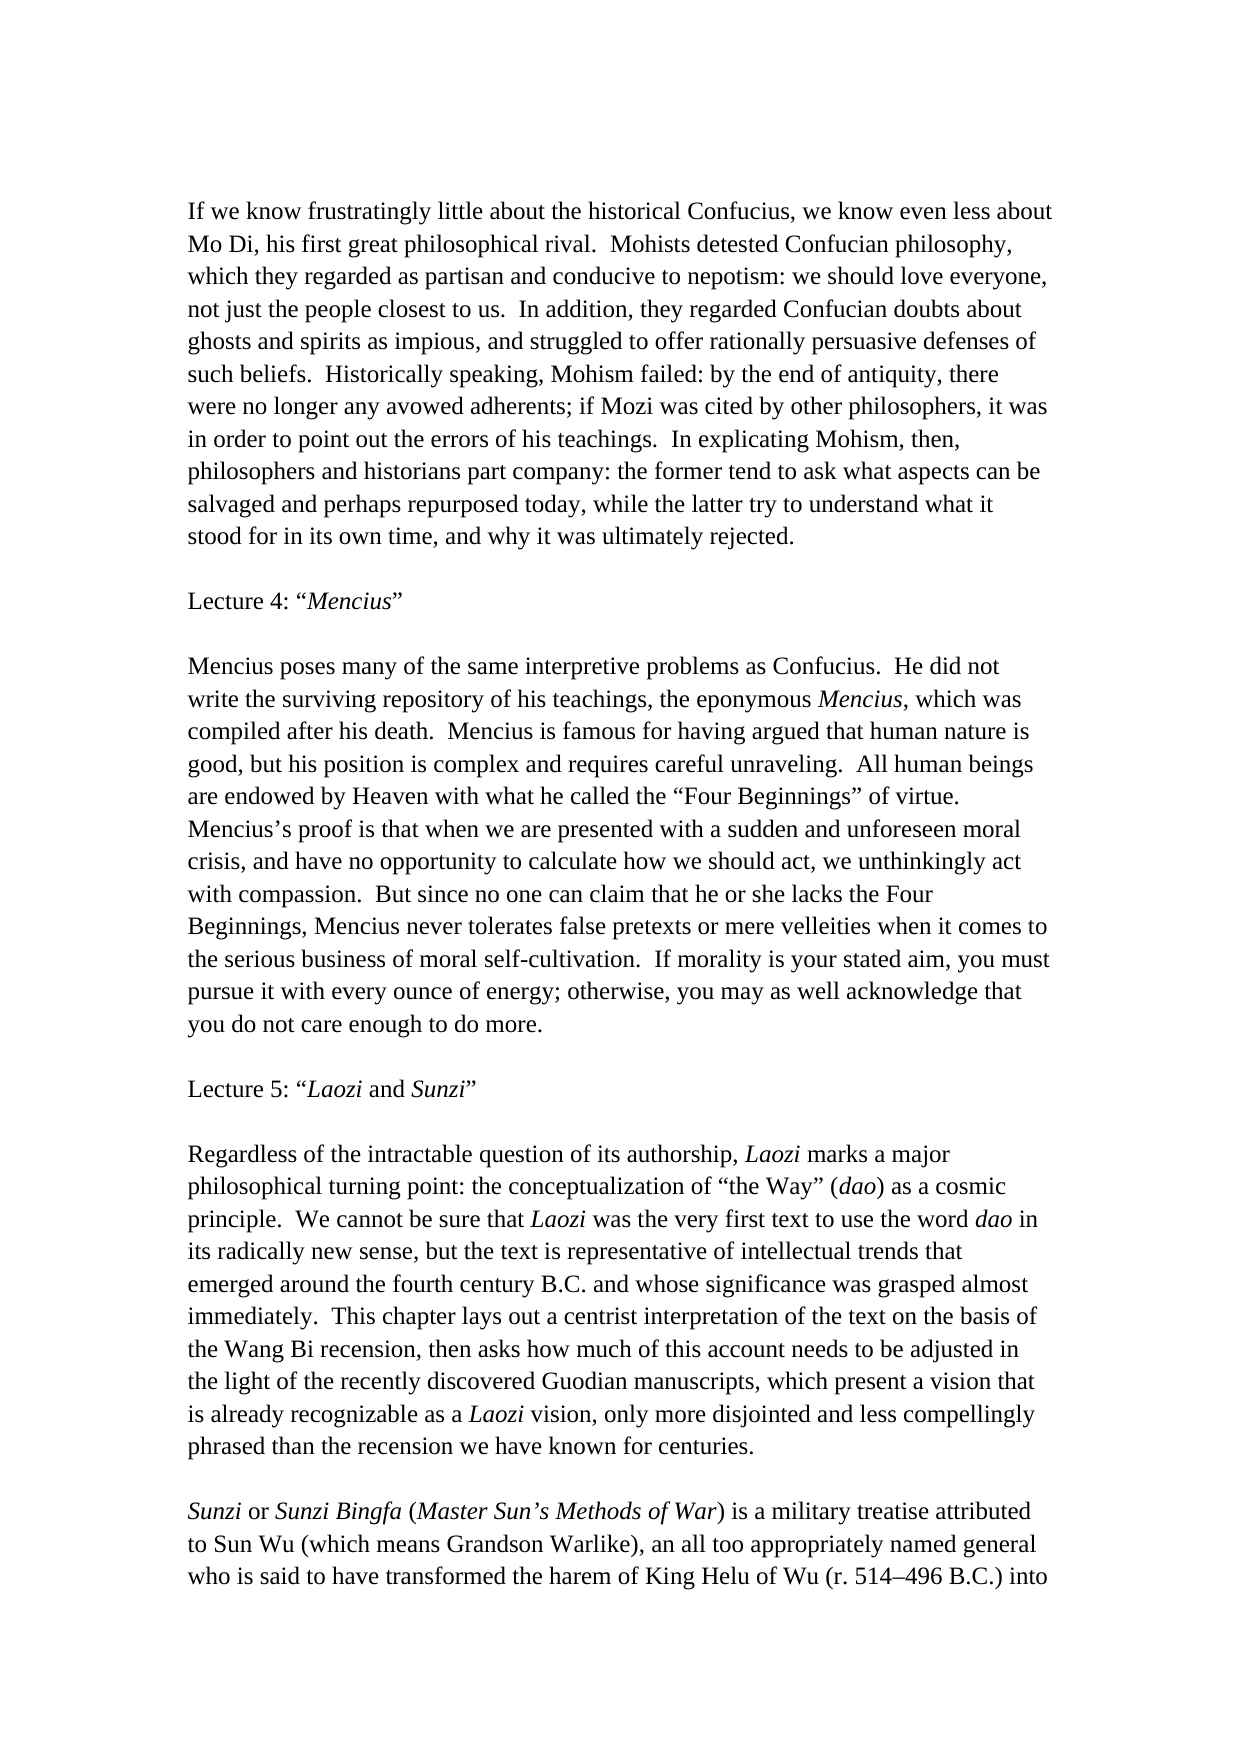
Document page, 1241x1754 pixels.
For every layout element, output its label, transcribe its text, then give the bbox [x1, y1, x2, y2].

text Lecture 5: “Laozi and Sunzi” [187, 1072, 1053, 1104]
text If we know frustratingly little about the historical Confucius, we know even less about Mo Di, his first great philosophical rival. Mohists detested Confucian philosophy, which they regarded as partisan and conducive to nepotism: we should love everyone, not just the people closest to us. In addition, they regarded Confucian doubts about ghosts and spirits as impious, and struggled to offer rationally persuasive defenses of such beliefs. Historically speaking, Mohism failed: by the end of antiquity, there were no longer any avowed adherents; if Mozi was cited by other philosophers, it was in order to point out the errors of his teachings. In explicating Mohism, then, philosophers and historians part company: the former tend to ask what aspects can be salvaged and perhaps repurposed today, while the latter try to understand what it stood for in its own time, and why it was ultimately rejected. [187, 194, 1053, 552]
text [187, 1494, 1053, 1592]
text Regardless of the intractable question of its authorship, Laozi marks a major philosophical turning point: the conceptualization of “the Way” (dao) as a cosmic principle. We cannot be sure that Laozi was the very first text to use the word dao in its radically new sense, but the text is representative of intellectual trends that emerged around the fourth century B.C. and whose significance was grasped almost immediately. This chapter lays out a centrist interpretation of the text on the basis of the Wang Bi recension, then asks how much of this account needs to be adjusted in the light of the recently discovered Guodian manuscripts, which present a vision that is already recognizable as a Laozi vision, only more disjointed and less compellingly phrased than the recension we have known for centuries. [187, 1137, 1053, 1462]
text Mencius poses many of the same interpretive problems as Confucius. He did not write the surviving repository of his teachings, the eponymous Mencius, which was compiled after his death. Mencius is famous for having argued that human nature is good, but his position is complex and requires careful unraveling. All human beings are endowed by Heaven with what he called the “Four Beginnings” of virtue. Mencius’s proof is that when we are presented with a sudden and unforeseen moral crisis, and have no opportunity to calculate how we should act, we unthinkingly act with compassion. But since no one can claim that he or she lacks the Four Beginnings, Mencius never tolerates false pretexts or mere velleities when it comes to the serious business of moral self-cultivation. If morality is your stated aim, you must pursue it with every ounce of energy; otherwise, you may as well acknowledge that you do not care enough to do more. [187, 649, 1053, 1039]
text Lecture 4: “Mencius” [187, 584, 1053, 617]
